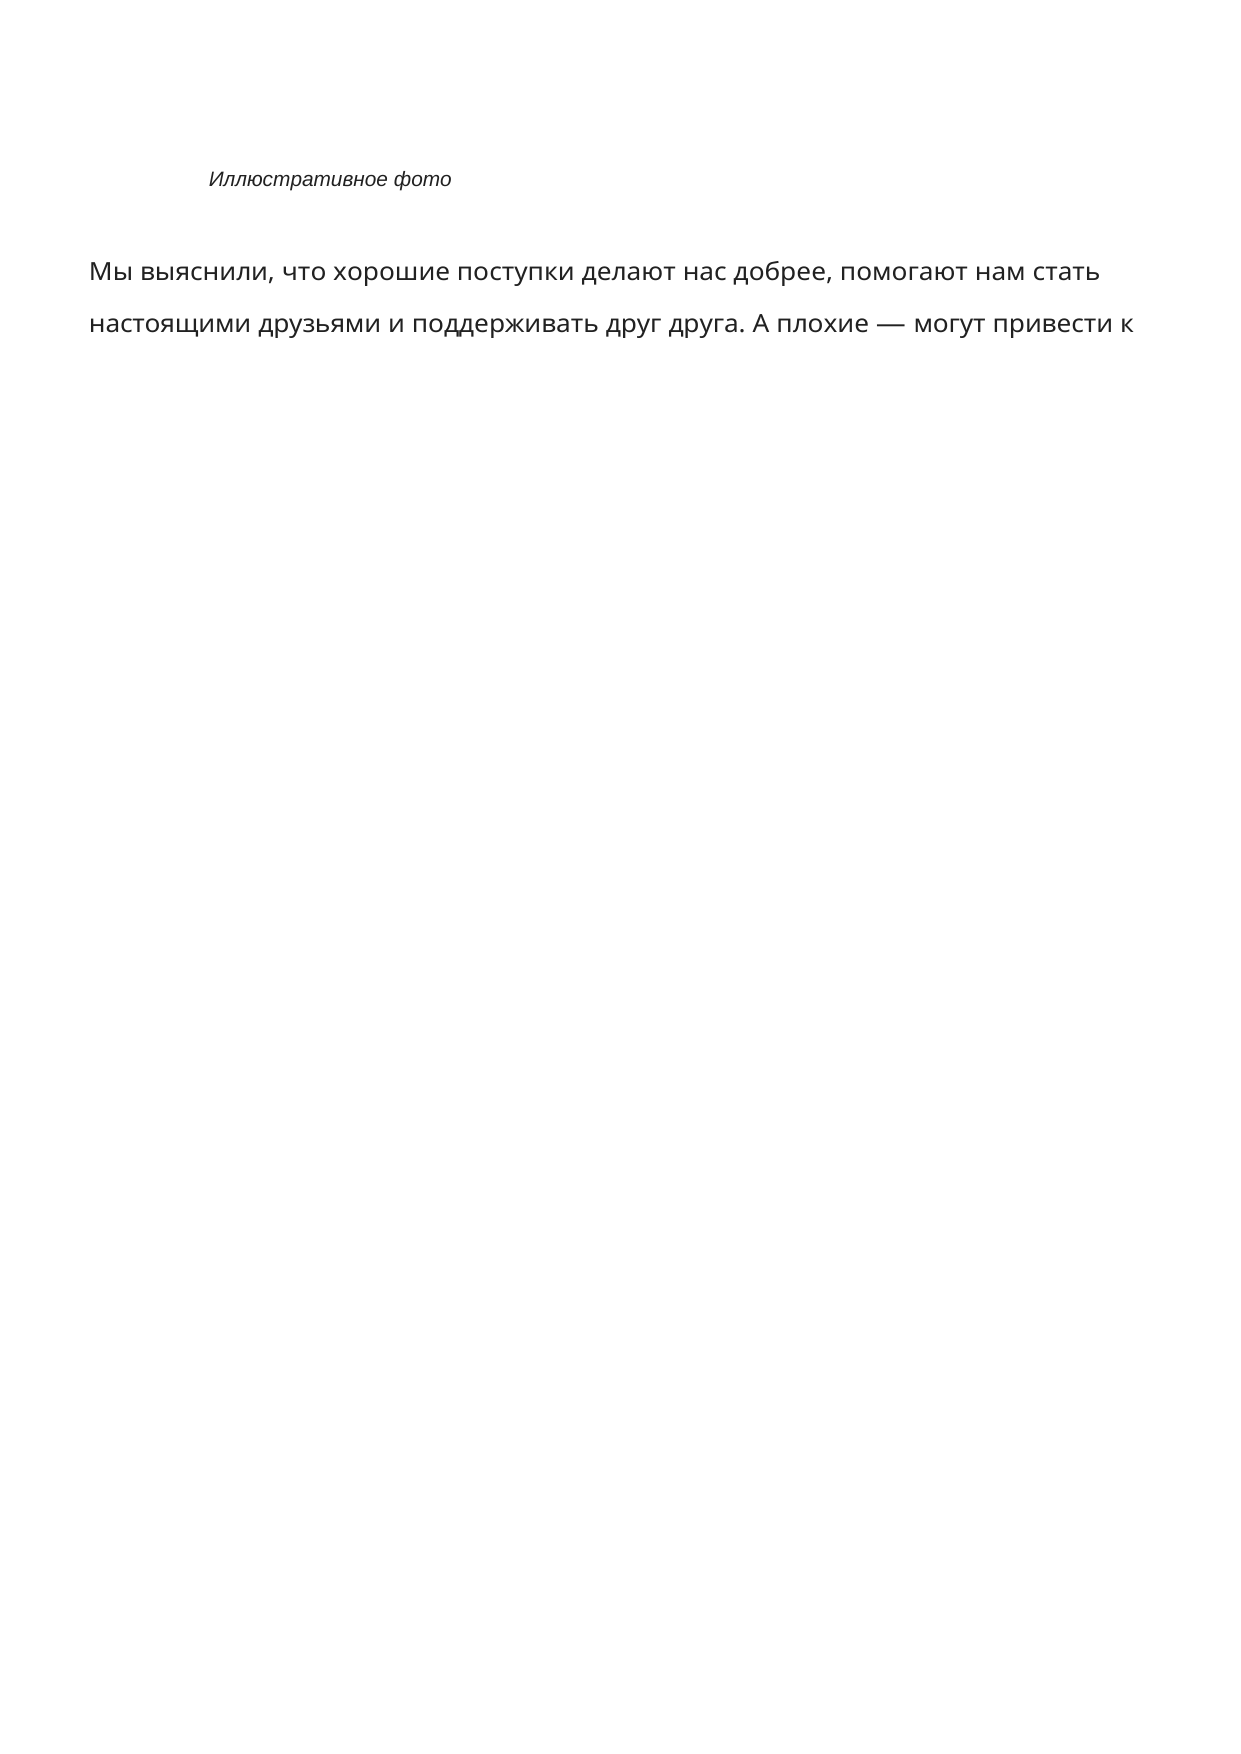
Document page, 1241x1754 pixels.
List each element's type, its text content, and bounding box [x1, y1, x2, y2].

text Мы выяснили, что хорошие поступки делают нас добрее, помогают нам стать настоящими друзьями и поддерживать друг друга. А плохие — могут привести к [89, 253, 1148, 340]
text Иллюстративное фото [208, 167, 1240, 191]
